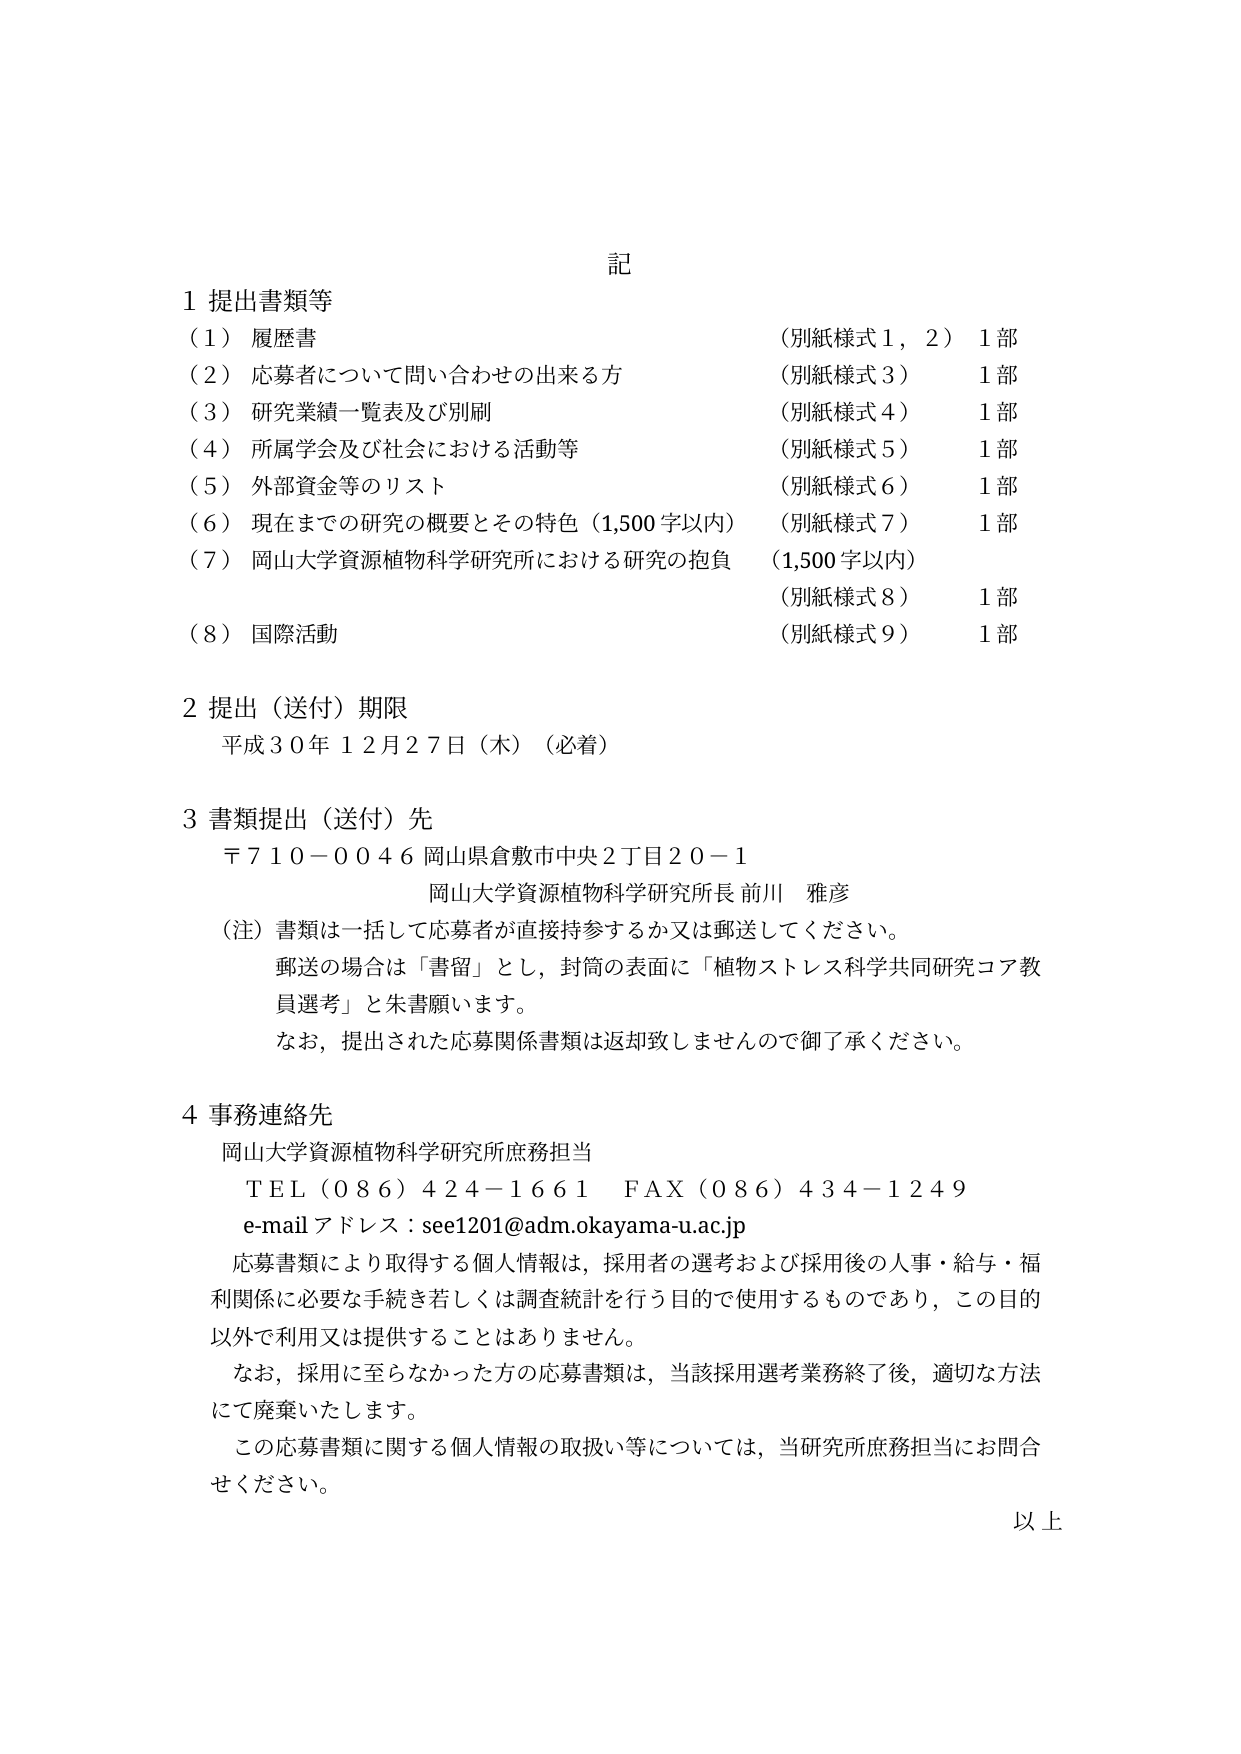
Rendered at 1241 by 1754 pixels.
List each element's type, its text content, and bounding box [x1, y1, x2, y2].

text ３ 書類提出（送付）先 [177, 799, 1063, 836]
text （１） 履歴書 （別紙様式１，２） １部 [177, 318, 1063, 356]
text （７） 岡山大学資源植物科学研究所における研究の抱負 （1,500字以内） [177, 540, 1063, 577]
text （３） 研究業績一覧表及び別刷 （別紙様式４） １部 [177, 392, 1063, 429]
text ＴＥＬ（０８６）４２４－１６６１ ＦＡＸ（０８６）４３４－１２４９ [177, 1169, 1063, 1206]
text 岡山大学資源植物科学研究所庶務担当 [177, 1132, 1063, 1169]
text この応募書類に関する個人情報の取扱い等については，当研究所庶務担当にお問合せください。 [210, 1428, 1063, 1502]
text e-mailアドレス：see1201@adm.okayama-u.ac.jp [177, 1206, 1063, 1243]
text 平成３０年 １２月２７日（木）（必着） [177, 725, 1063, 762]
text （８） 国際活動 （別紙様式９） １部 [177, 614, 1063, 651]
text （注）書類は一括して応募者が直接持参するか又は郵送してください。 [177, 910, 1063, 947]
text （５） 外部資金等のリスト （別紙様式６） １部 [177, 466, 1063, 503]
text ２ 提出（送付）期限 [177, 688, 1063, 725]
text 岡山大学資源植物科学研究所長 前川 雅彦 [177, 873, 1063, 910]
text 〒７１０－００４６ 岡山県倉敷市中央２丁目２０－１ [177, 836, 1063, 873]
text 記 [177, 244, 1063, 282]
text ４ 事務連絡先 [177, 1095, 1063, 1132]
text （４） 所属学会及び社会における活動等 （別紙様式５） １部 [177, 429, 1063, 466]
text 郵送の場合は「書留」とし，封筒の表面に「植物ストレス科学共同研究コア教員選考」と朱書願います。 [276, 947, 1063, 1021]
text なお，採用に至らなかった方の応募書類は，当該採用選考業務終了後，適切な方法にて廃棄いたします。 [210, 1354, 1063, 1428]
text １ 提出書類等 [177, 282, 1063, 318]
text （２） 応募者について問い合わせの出来る方 （別紙様式３） １部 [177, 356, 1063, 392]
text 以 上 [177, 1502, 1063, 1539]
text （６） 現在までの研究の概要とその特色（1,500字以内） （別紙様式７） １部 [177, 503, 1063, 540]
text 応募書類により取得する個人情報は，採用者の選考および採用後の人事・給与・福利関係に必要な手続き若しくは調査統計を行う目的で使用するものであり，この目的以外で利用又は提供することはありません。 [210, 1243, 1063, 1354]
text なお，提出された応募関係書類は返却致しませんので御了承ください。 [177, 1021, 1063, 1058]
text （別紙様式８） １部 [177, 577, 1063, 614]
